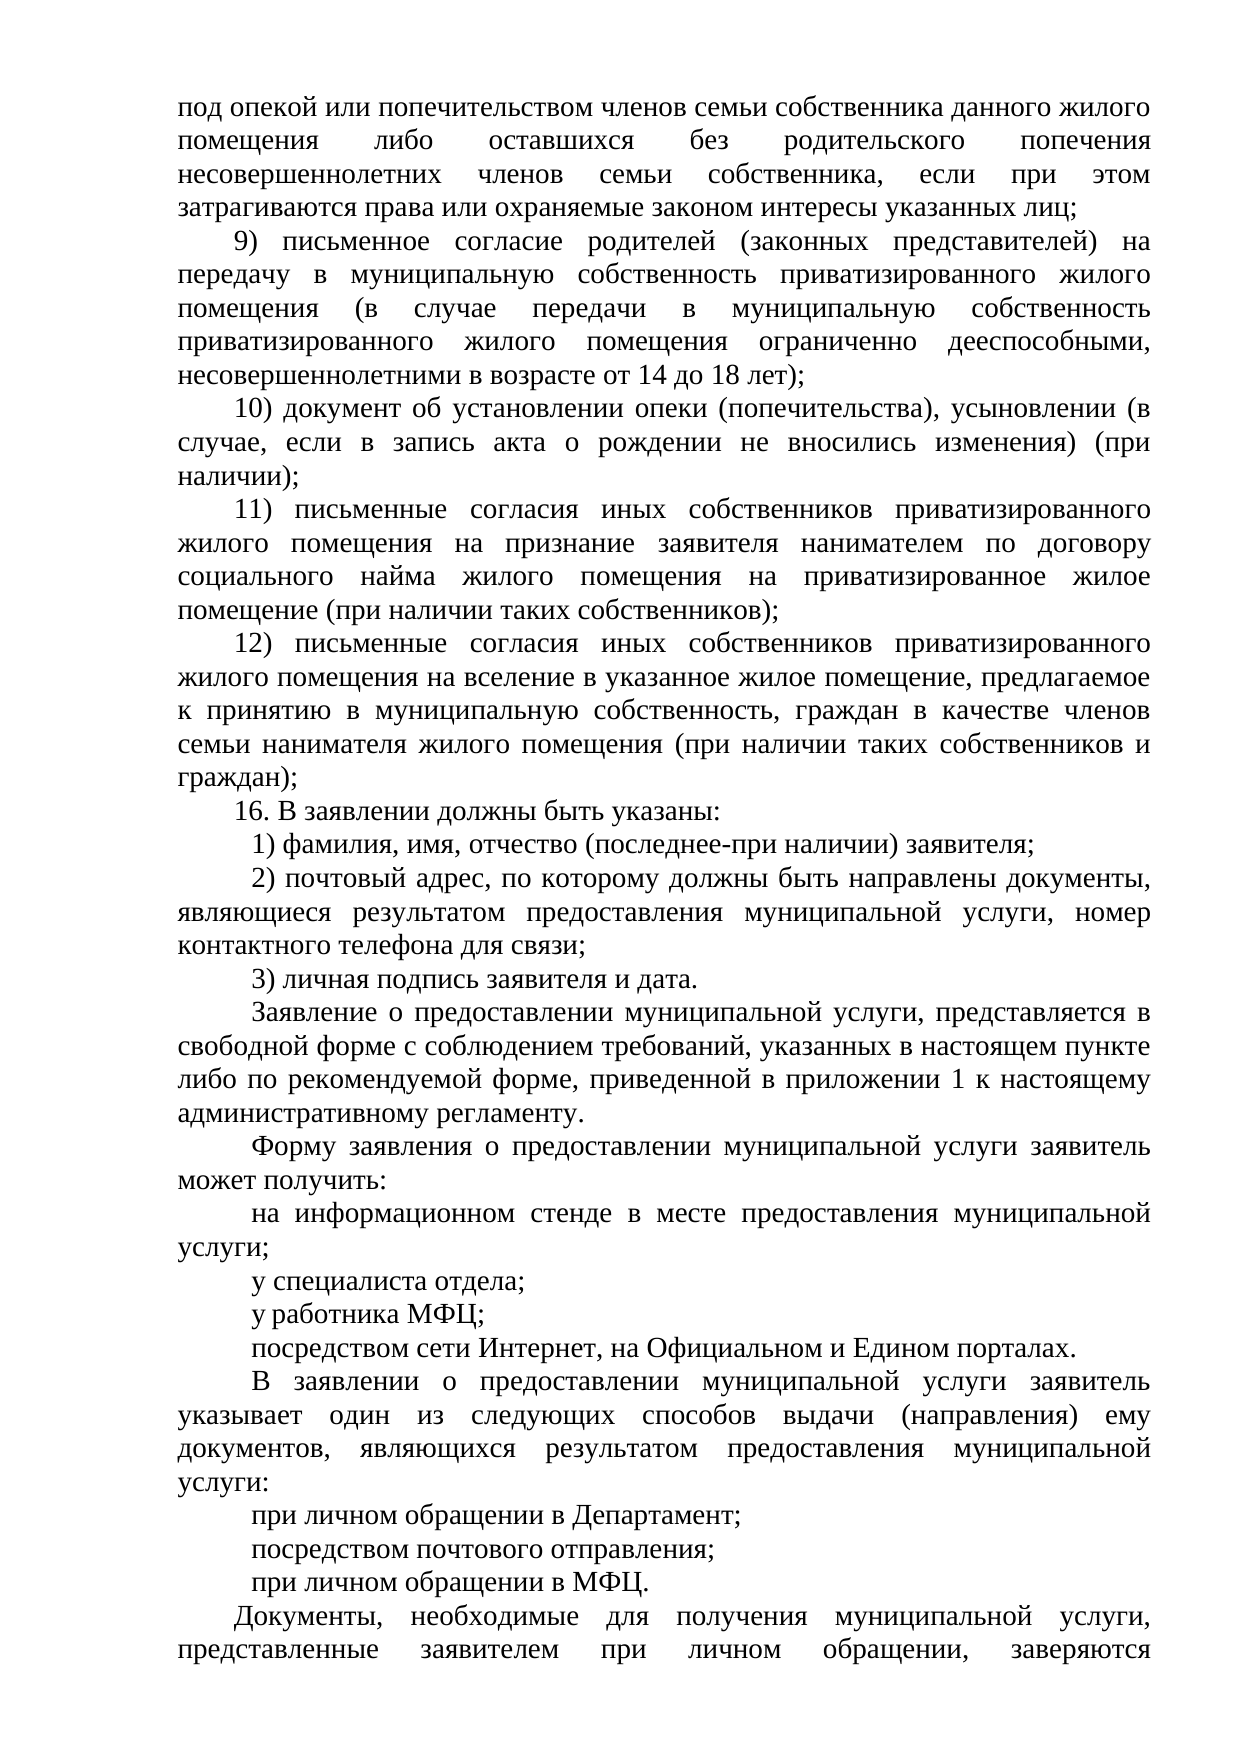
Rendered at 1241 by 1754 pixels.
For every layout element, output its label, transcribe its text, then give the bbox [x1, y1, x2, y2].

text посредством почтового отправления; [177, 1531, 1152, 1564]
text 10) документ об установлении опеки (попечительства), усыновлении (в случае, если в запись акта о рождении не вносились изменения) (при наличии); [177, 391, 1152, 491]
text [177, 89, 1152, 223]
text на информационном стенде в месте предоставления муниципальной услуги; [177, 1196, 1152, 1263]
text В заявлении о предоставлении муниципальной услуги заявитель указывает один из следующих способов выдачи (направления) ему документов, являющихся результатом предоставления муниципальной услуги: [177, 1363, 1152, 1497]
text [177, 1598, 1152, 1665]
text Форму заявления о предоставлении муниципальной услуги заявитель может получить: [177, 1128, 1152, 1196]
text Заявление о предоставлении муниципальной услуги, представляется в свободной форме с соблюдением требований, указанных в настоящем пункте либо по рекомендуемой форме, приведенной в приложении 1 к настоящему административному регламенту. [177, 994, 1152, 1128]
text у работника МФЦ; [177, 1296, 1152, 1330]
text 2) почтовый адрес, по которому должны быть направлены документы, являющиеся результатом предоставления муниципальной услуги, номер контактного телефона для связи; [177, 860, 1152, 961]
text 3) личная подпись заявителя и дата. [177, 961, 1152, 994]
text 9) письменное согласие родителей (законных представителей) на передачу в муниципальную собственность приватизированного жилого помещения (в случае передачи в муниципальную собственность приватизированного жилого помещения ограниченно дееспособными, несовершеннолетними в возрасте от 14 до 18 лет); [177, 223, 1152, 391]
text у специалиста отдела; [177, 1263, 1152, 1296]
text при личном обращении в Департамент; [177, 1497, 1152, 1531]
text 1) фамилия, имя, отчество (последнее-при наличии) заявителя; [177, 827, 1152, 860]
text посредством сети Интернет, на Официальном и Едином порталах. [177, 1330, 1152, 1363]
text 16. В заявлении должны быть указаны: [177, 793, 1152, 827]
text 11) письменные согласия иных собственников приватизированного жилого помещения на признание заявителя нанимателем по договору социального найма жилого помещения на приватизированное жилое помещение (при наличии таких собственников); [177, 491, 1152, 625]
text 12) письменные согласия иных собственников приватизированного жилого помещения на вселение в указанное жилое помещение, предлагаемое к принятию в муниципальную собственность, граждан в качестве членов семьи нанимателя жилого помещения (при наличии таких собственников и граждан); [177, 625, 1152, 793]
text при личном обращении в МФЦ. [177, 1564, 1152, 1598]
